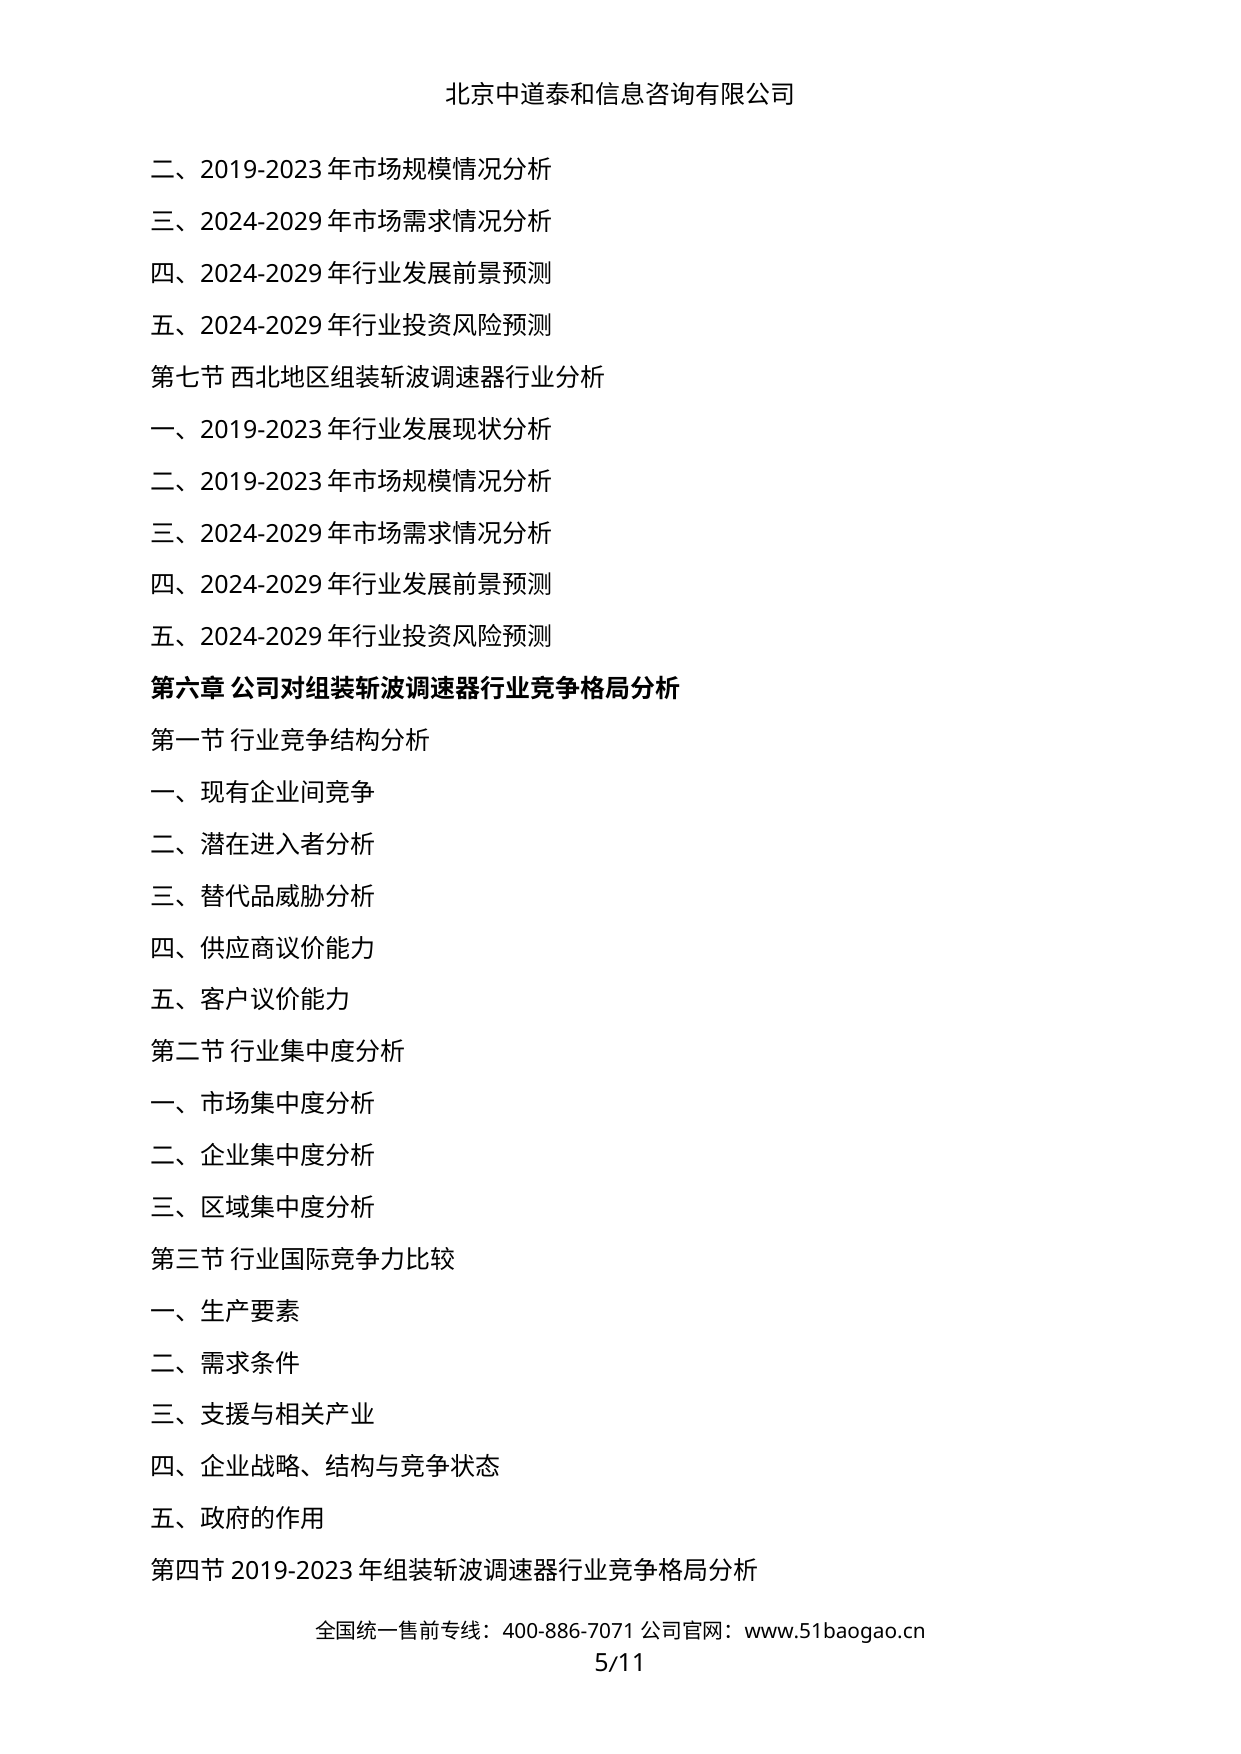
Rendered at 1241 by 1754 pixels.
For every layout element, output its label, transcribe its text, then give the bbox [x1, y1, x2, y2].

text 第二节 行业集中度分析 [150, 1032, 1090, 1068]
text 第七节 西北地区组装斩波调速器行业分析 [150, 357, 1090, 394]
text 三、支援与相关产业 [150, 1395, 1090, 1431]
text 三、2024-2029年市场需求情况分析 [150, 202, 1090, 238]
text 三、2024-2029年市场需求情况分析 [150, 513, 1090, 549]
text 二、潜在进入者分析 [150, 824, 1090, 861]
text 二、2019-2023年市场规模情况分析 [150, 461, 1090, 497]
text 一、现有企业间竞争 [150, 772, 1090, 809]
text 四、供应商议价能力 [150, 928, 1090, 964]
text 五、2024-2029年行业投资风险预测 [150, 617, 1090, 653]
text 一、2019-2023年行业发展现状分析 [150, 409, 1090, 446]
text 二、2019-2023年市场规模情况分析 [150, 150, 1090, 186]
text 第一节 行业竞争结构分析 [150, 721, 1090, 757]
text 四、企业战略、结构与竞争状态 [150, 1447, 1090, 1483]
text 三、替代品威胁分析 [150, 876, 1090, 912]
text 第四节 2019-2023年组装斩波调速器行业竞争格局分析 [150, 1551, 1090, 1587]
text 一、生产要素 [150, 1291, 1090, 1327]
text 五、政府的作用 [150, 1499, 1090, 1535]
text 一、市场集中度分析 [150, 1084, 1090, 1120]
text 二、企业集中度分析 [150, 1136, 1090, 1172]
text 五、2024-2029年行业投资风险预测 [150, 306, 1090, 342]
text 五、客户议价能力 [150, 980, 1090, 1016]
text 四、2024-2029年行业发展前景预测 [150, 254, 1090, 290]
text 第六章 公司对组装斩波调速器行业竞争格局分析 [150, 669, 1090, 705]
text 三、区域集中度分析 [150, 1187, 1090, 1224]
text 二、需求条件 [150, 1343, 1090, 1379]
text 四、2024-2029年行业发展前景预测 [150, 565, 1090, 601]
text 第三节 行业国际竞争力比较 [150, 1239, 1090, 1276]
